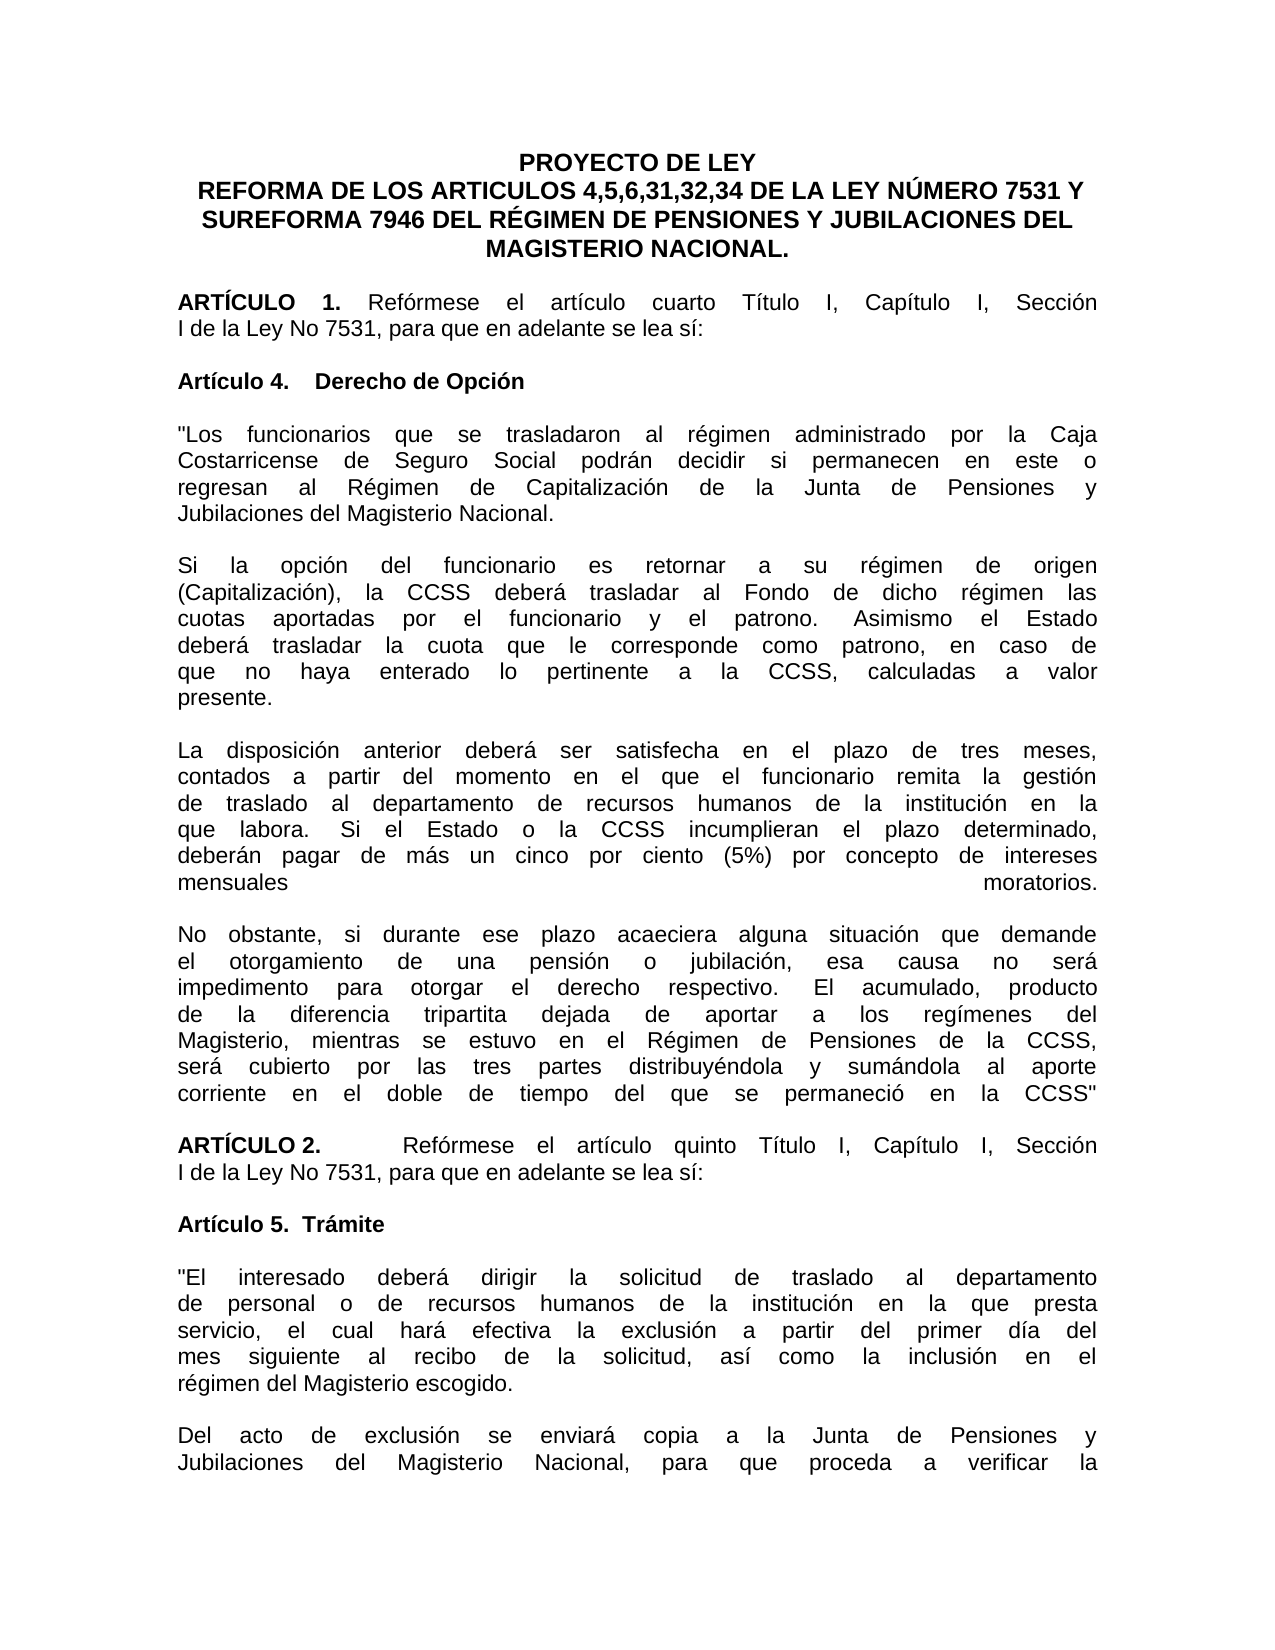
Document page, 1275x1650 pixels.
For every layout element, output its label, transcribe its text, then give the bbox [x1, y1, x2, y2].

text "Los funcionarios que se trasladaron al régimen administrado por la Caja Costarricense de Seguro Social podrán decidir si permanecen en este o regresan al Régimen de Capitalización de la Junta de Pensiones y Jubilaciones del Magisterio Nacional. [177, 394, 1098, 526]
text Artículo 4. Derecho de Opción [177, 342, 1098, 394]
text ARTÍCULO 1. Refórmese el artículo cuarto Título I, Capítulo I, Sección I de la Ley No 7531, para que en adelante se lea sí: [177, 263, 1098, 342]
text Si la opción del funcionario es retornar a su régimen de origen (Capitalización), la CCSS deberá trasladar al Fondo de dicho régimen las cuotas aportadas por el funcionario y el patrono. Asimismo el Estado deberá trasladar la cuota que le corresponde como patrono, en caso de que no haya enterado lo pertinente a la CCSS, calculadas a valor presente. La disposición anterior deberá ser satisfecha en el plazo de tres meses, contados a partir del momento en el que el funcionario remita la gestión de traslado al departamento de recursos humanos de la institución en la que labora. Si el Estado o la CCSS incumplieran el plazo determinado, deberán pagar de más un cinco por ciento (5%) por concepto de intereses mensuales moratorios. No obstante, si durante ese plazo acaeciera alguna situación que demande el otorgamiento de una pensión o jubilación, esa causa no será impedimento para otorgar el derecho respectivo. El acumulado, producto de la diferencia tripartita dejada de aportar a los regímenes del Magisterio, mientras se estuvo en el Régimen de Pensiones de la CCSS, será cubierto por las tres partes distribuyéndola y sumándola al aporte corriente en el doble de tiempo del que se permaneció en la CCSS" ARTÍCULO 2. Refórmese el artículo quinto Título I, Capítulo I, Sección I de la Ley No 7531, para que en adelante se lea sí: [177, 526, 1098, 1185]
text Artículo 5. Trámite [177, 1185, 1098, 1238]
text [177, 1396, 1098, 1475]
text "El interesado deberá dirigir la solicitud de traslado al departamento de personal o de recursos humanos de la institución en la que presta servicio, el cual hará efectiva la exclusión a partir del primer día del mes siguiente al recibo de la solicitud, así como la inclusión en el régimen del Magisterio escogido. [177, 1238, 1098, 1396]
text PROYECTO DE LEY REFORMA DE LOS ARTICULOS 4,5,6,31,32,34 DE LA LEY NÚMERO 7531 Y SUREFORMA 7946 DEL RÉGIMEN DE PENSIONES Y JUBILACIONES DEL MAGISTERIO NACIONAL. [177, 148, 1098, 263]
